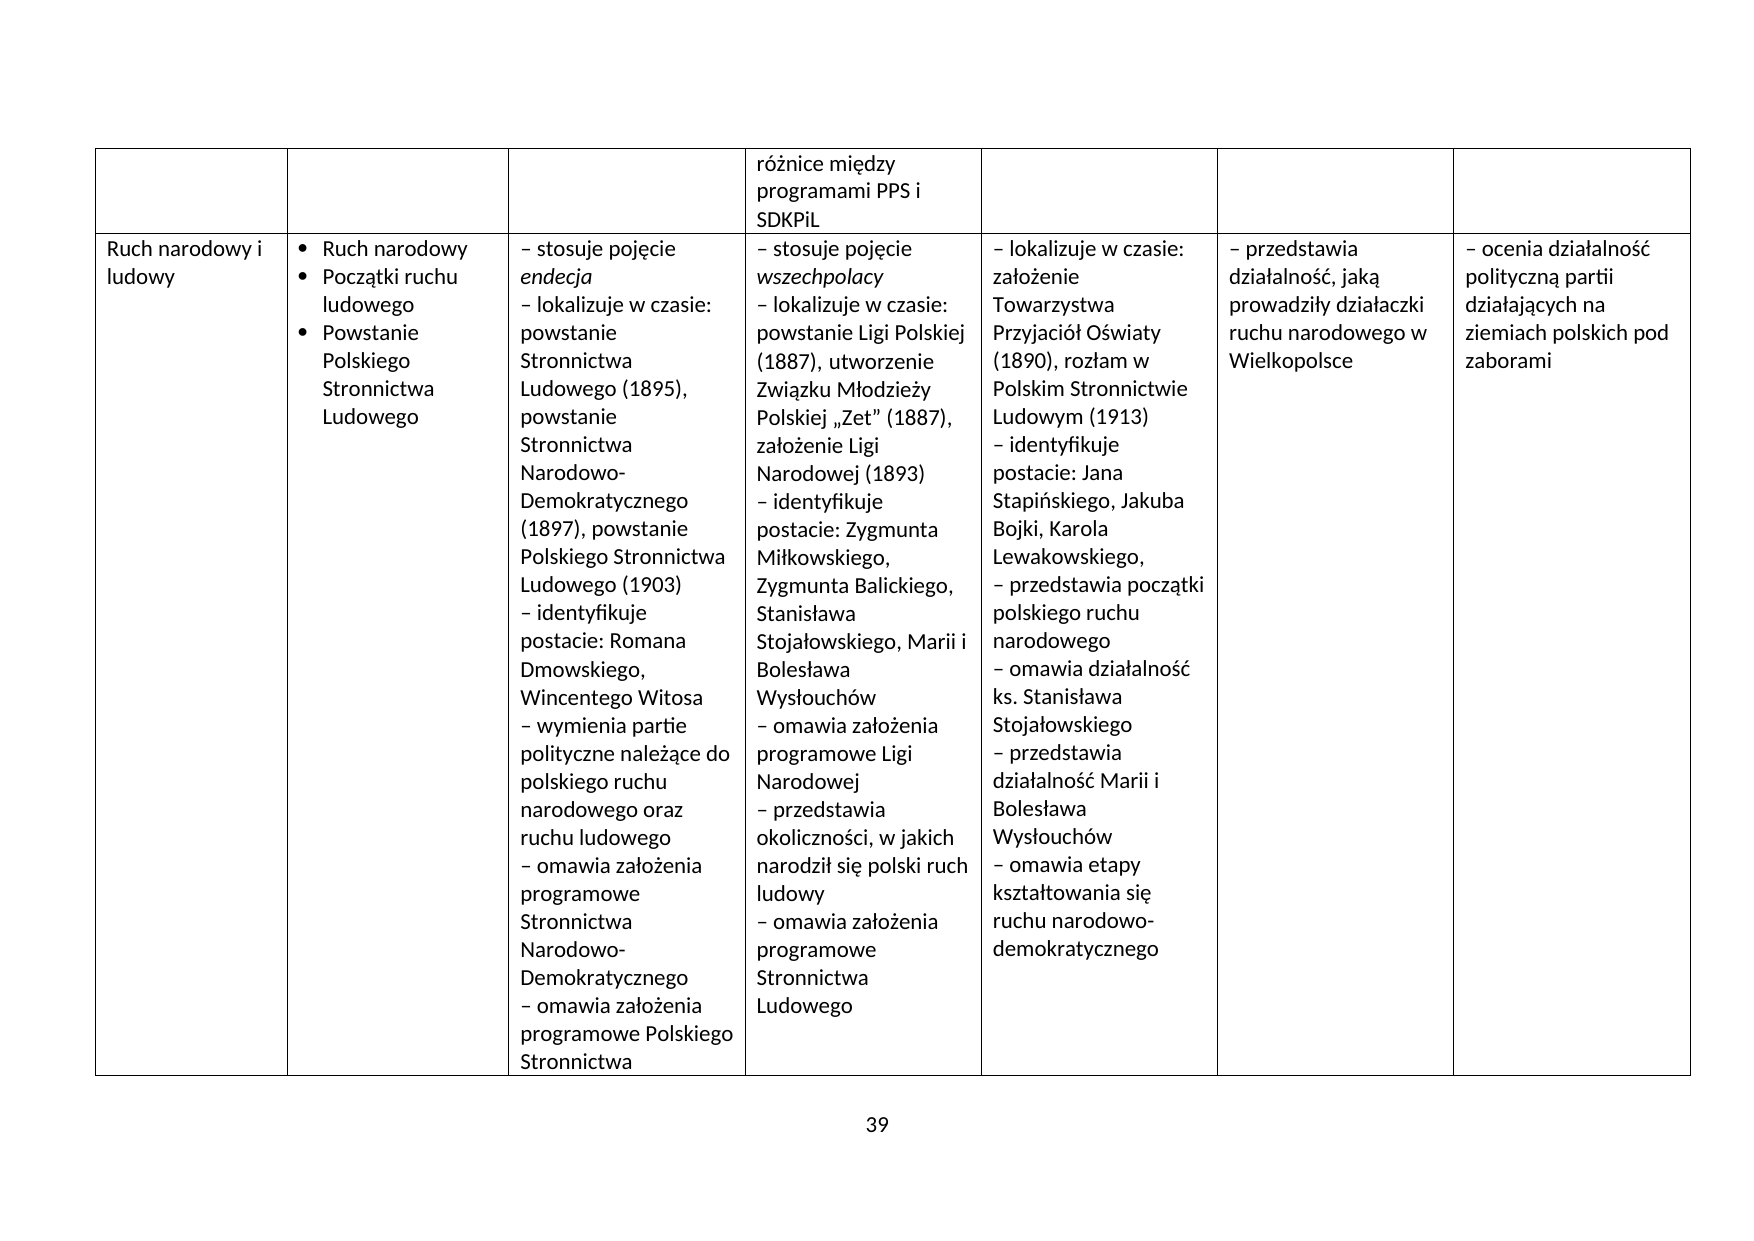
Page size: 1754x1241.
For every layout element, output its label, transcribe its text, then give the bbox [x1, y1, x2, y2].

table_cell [1454, 149, 1690, 233]
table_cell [746, 149, 981, 233]
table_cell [1218, 149, 1453, 233]
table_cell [288, 234, 508, 1075]
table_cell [1218, 234, 1453, 1075]
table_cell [96, 149, 287, 233]
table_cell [509, 149, 745, 233]
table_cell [1454, 234, 1690, 1075]
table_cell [288, 149, 508, 233]
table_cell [96, 234, 287, 1075]
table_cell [982, 149, 1217, 233]
